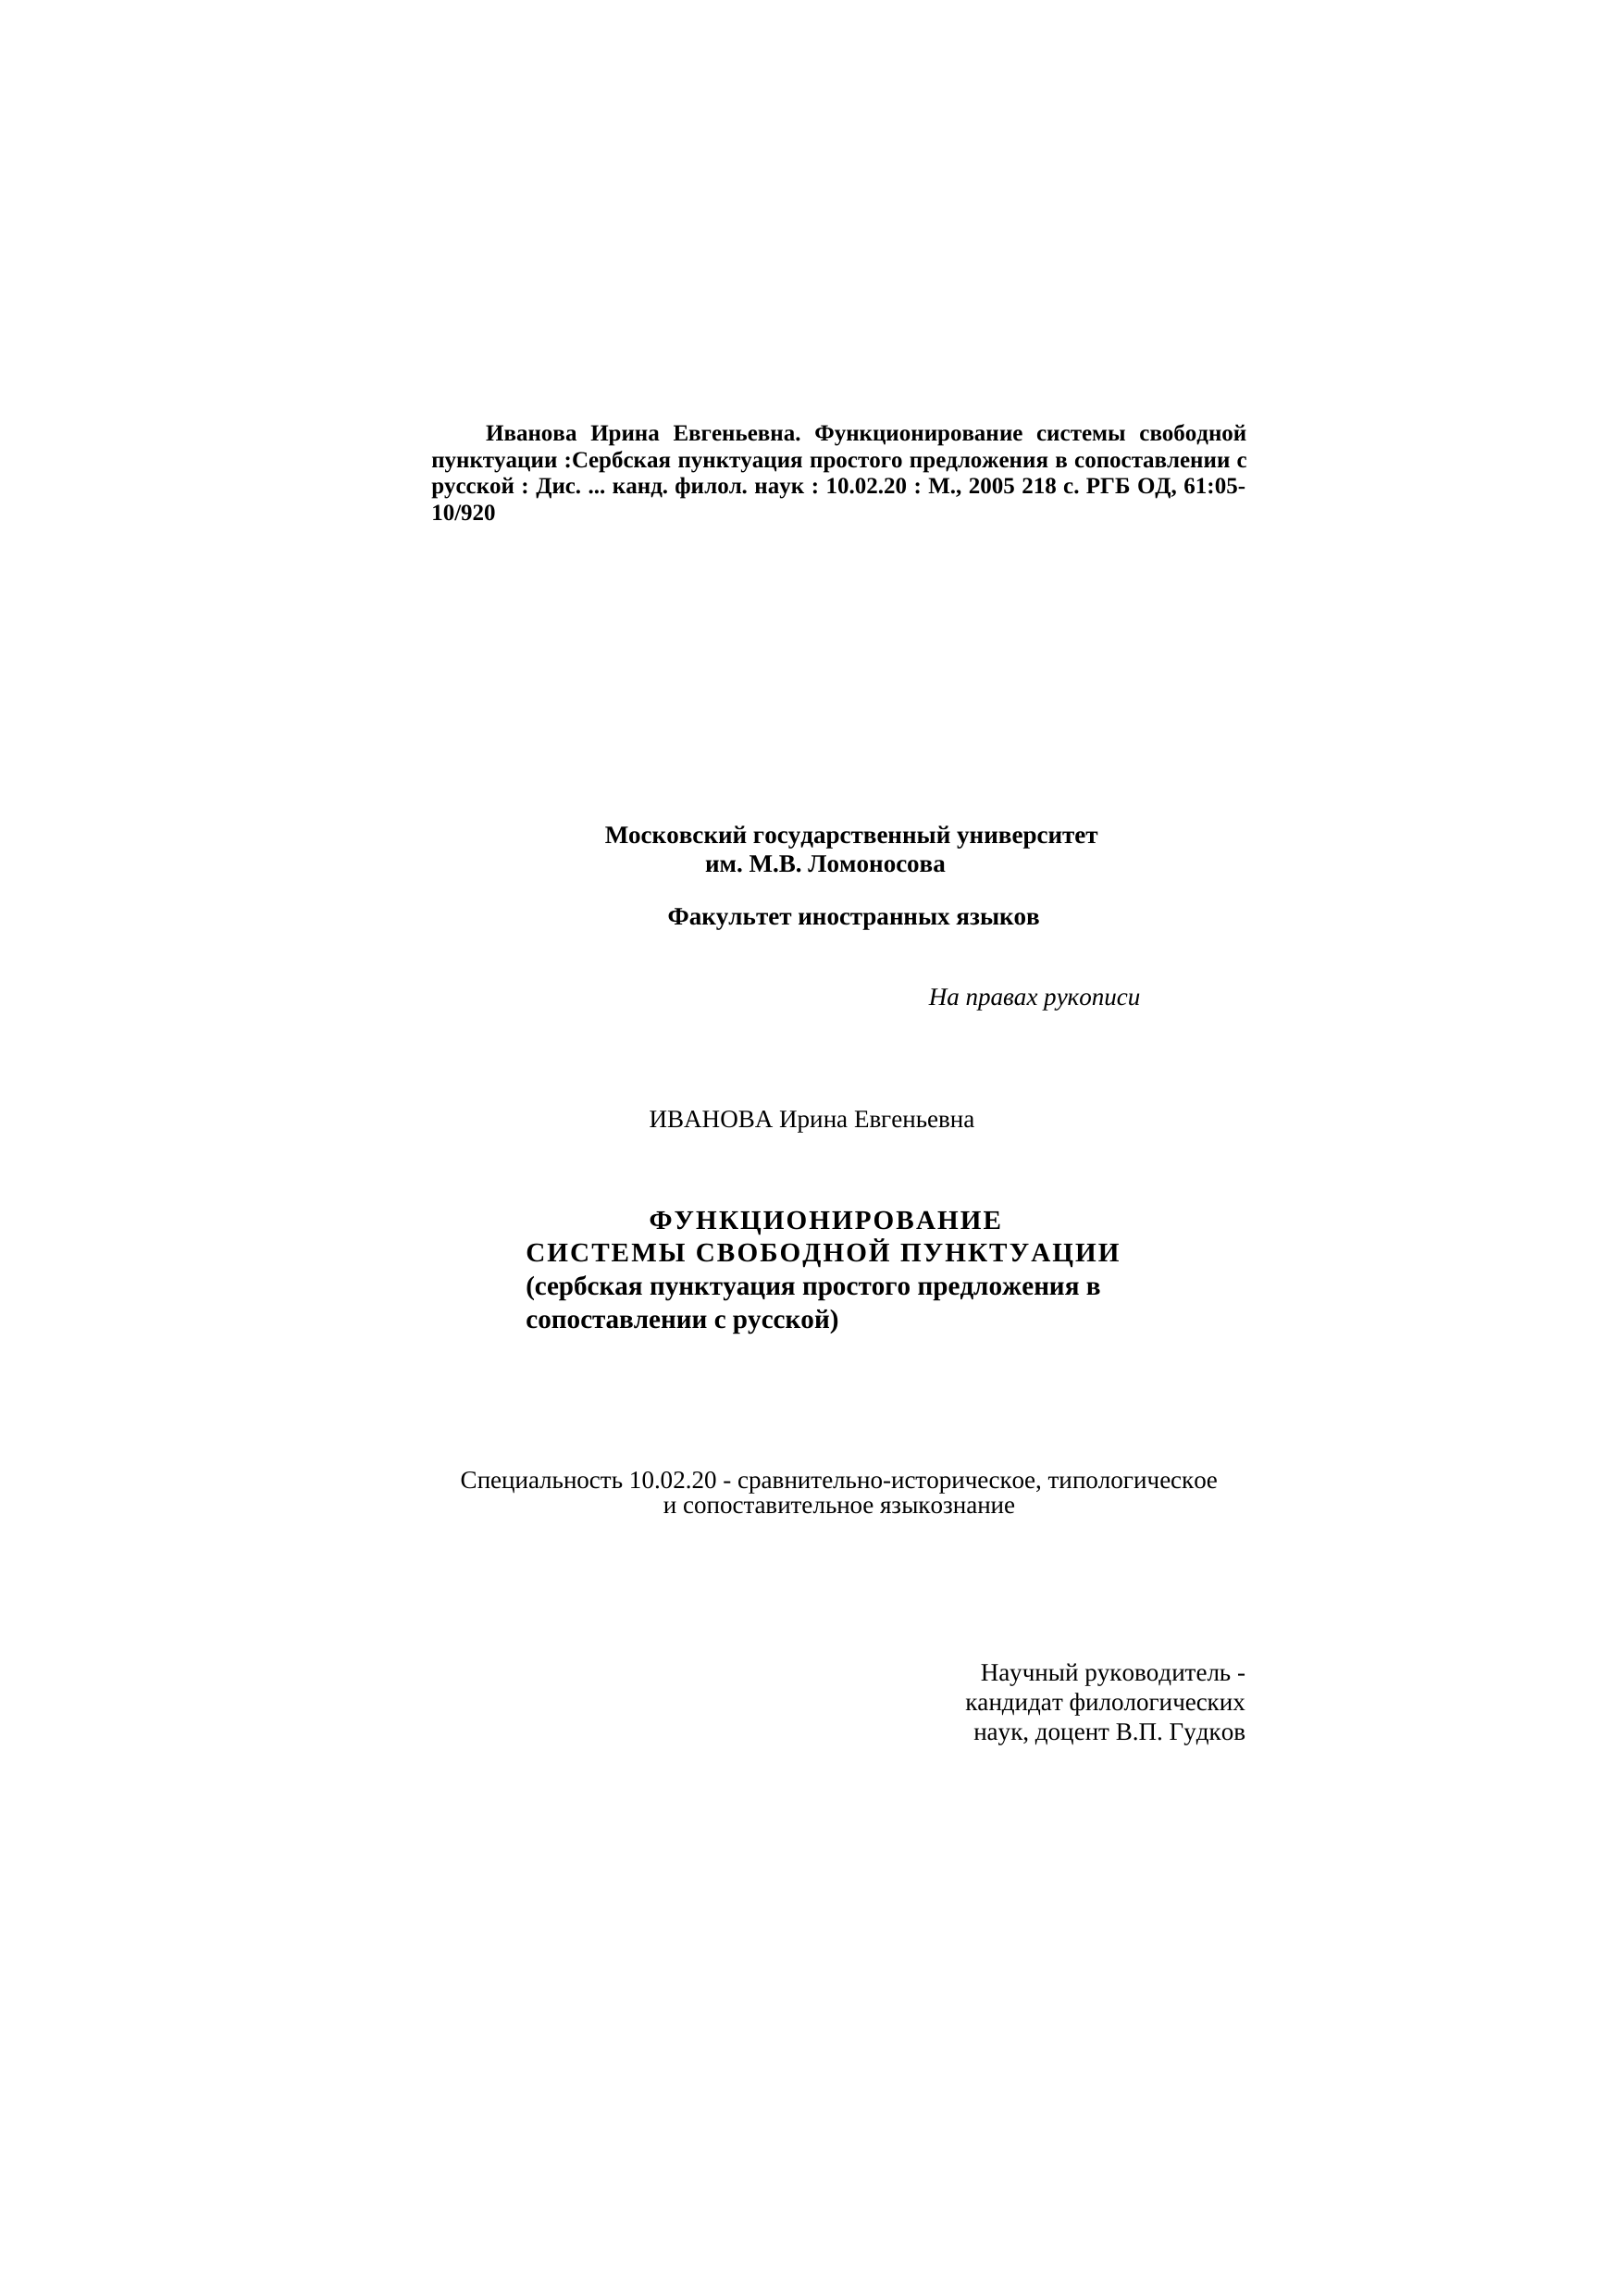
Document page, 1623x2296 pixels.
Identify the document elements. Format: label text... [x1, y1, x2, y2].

text На правах рукописи [928, 986, 1247, 1011]
text Специальность 10.02.20 - сравнительно-историческое, типологическое [431, 1468, 1247, 1493]
text ИВАНОВА Ирина Евгеньевна [526, 1108, 1247, 1133]
text ФУНКЦИОНИРОВАНИЕ СИСТЕМЫ СВОБОДНОЙ ПУНКТУАЦИИ (сербская пунктуация простого предложения в сопоставлении с русской) [526, 1202, 1121, 1334]
text и сопоставительное языкознание [431, 1493, 1247, 1519]
text Московский государственный университет им. М.В. Ломоносова [604, 820, 1121, 878]
text Факультет иностранных языков [460, 904, 1247, 929]
text Иванова Ирина Евгеньевна. Функционирование системы свободной пунктуации :Сербская пунктуация простого предложения в сопоставлении с русской : Дис. ... канд. филол. наук : 10.02.20 : М., 2005 218 c. РГБ ОД, 61:05-10/920 [431, 419, 1247, 526]
text Научный руководитель - кандидат филологических наук, доцент В.П. Гудков [956, 1657, 1245, 1746]
